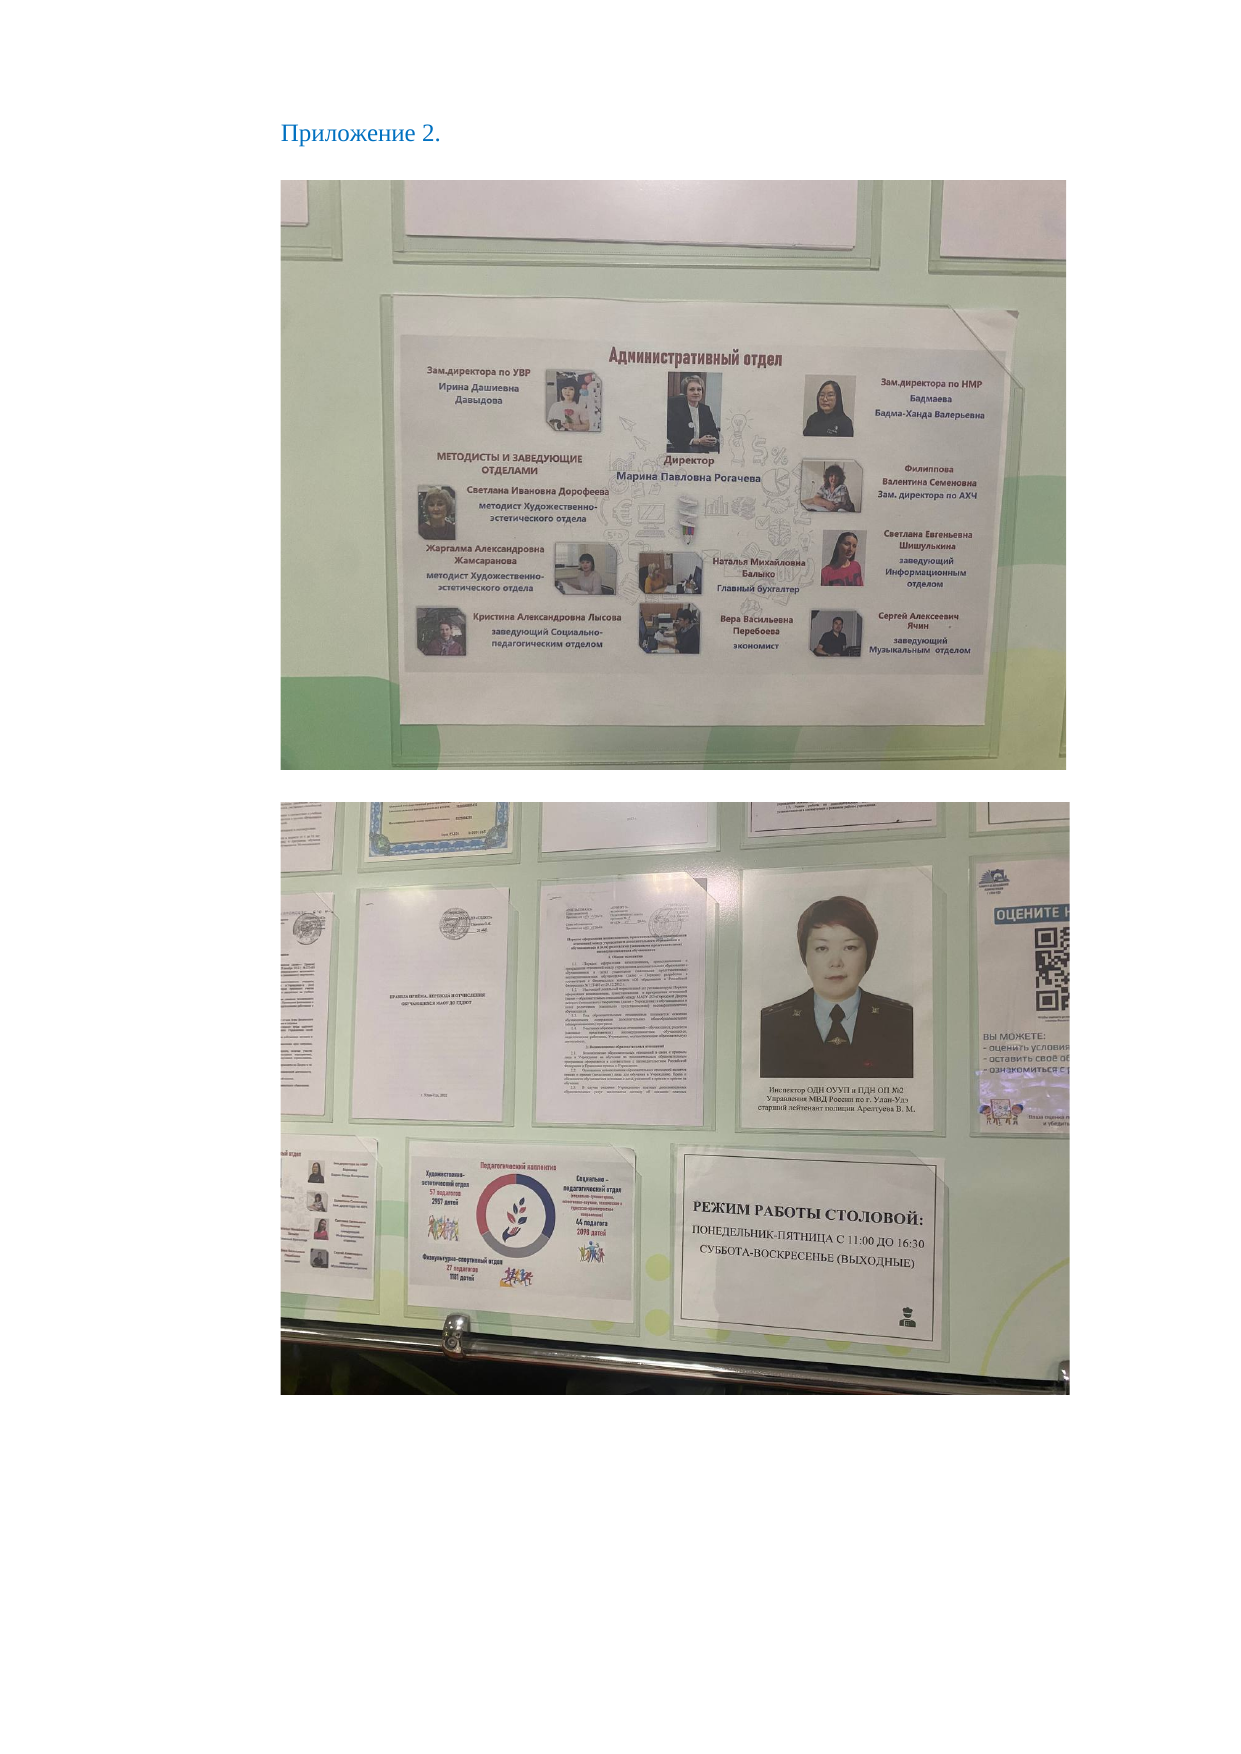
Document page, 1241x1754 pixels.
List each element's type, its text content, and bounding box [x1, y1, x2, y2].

picture [280, 802, 1070, 1395]
list Приложение 2. [281, 118, 1152, 147]
picture [280, 180, 1067, 770]
